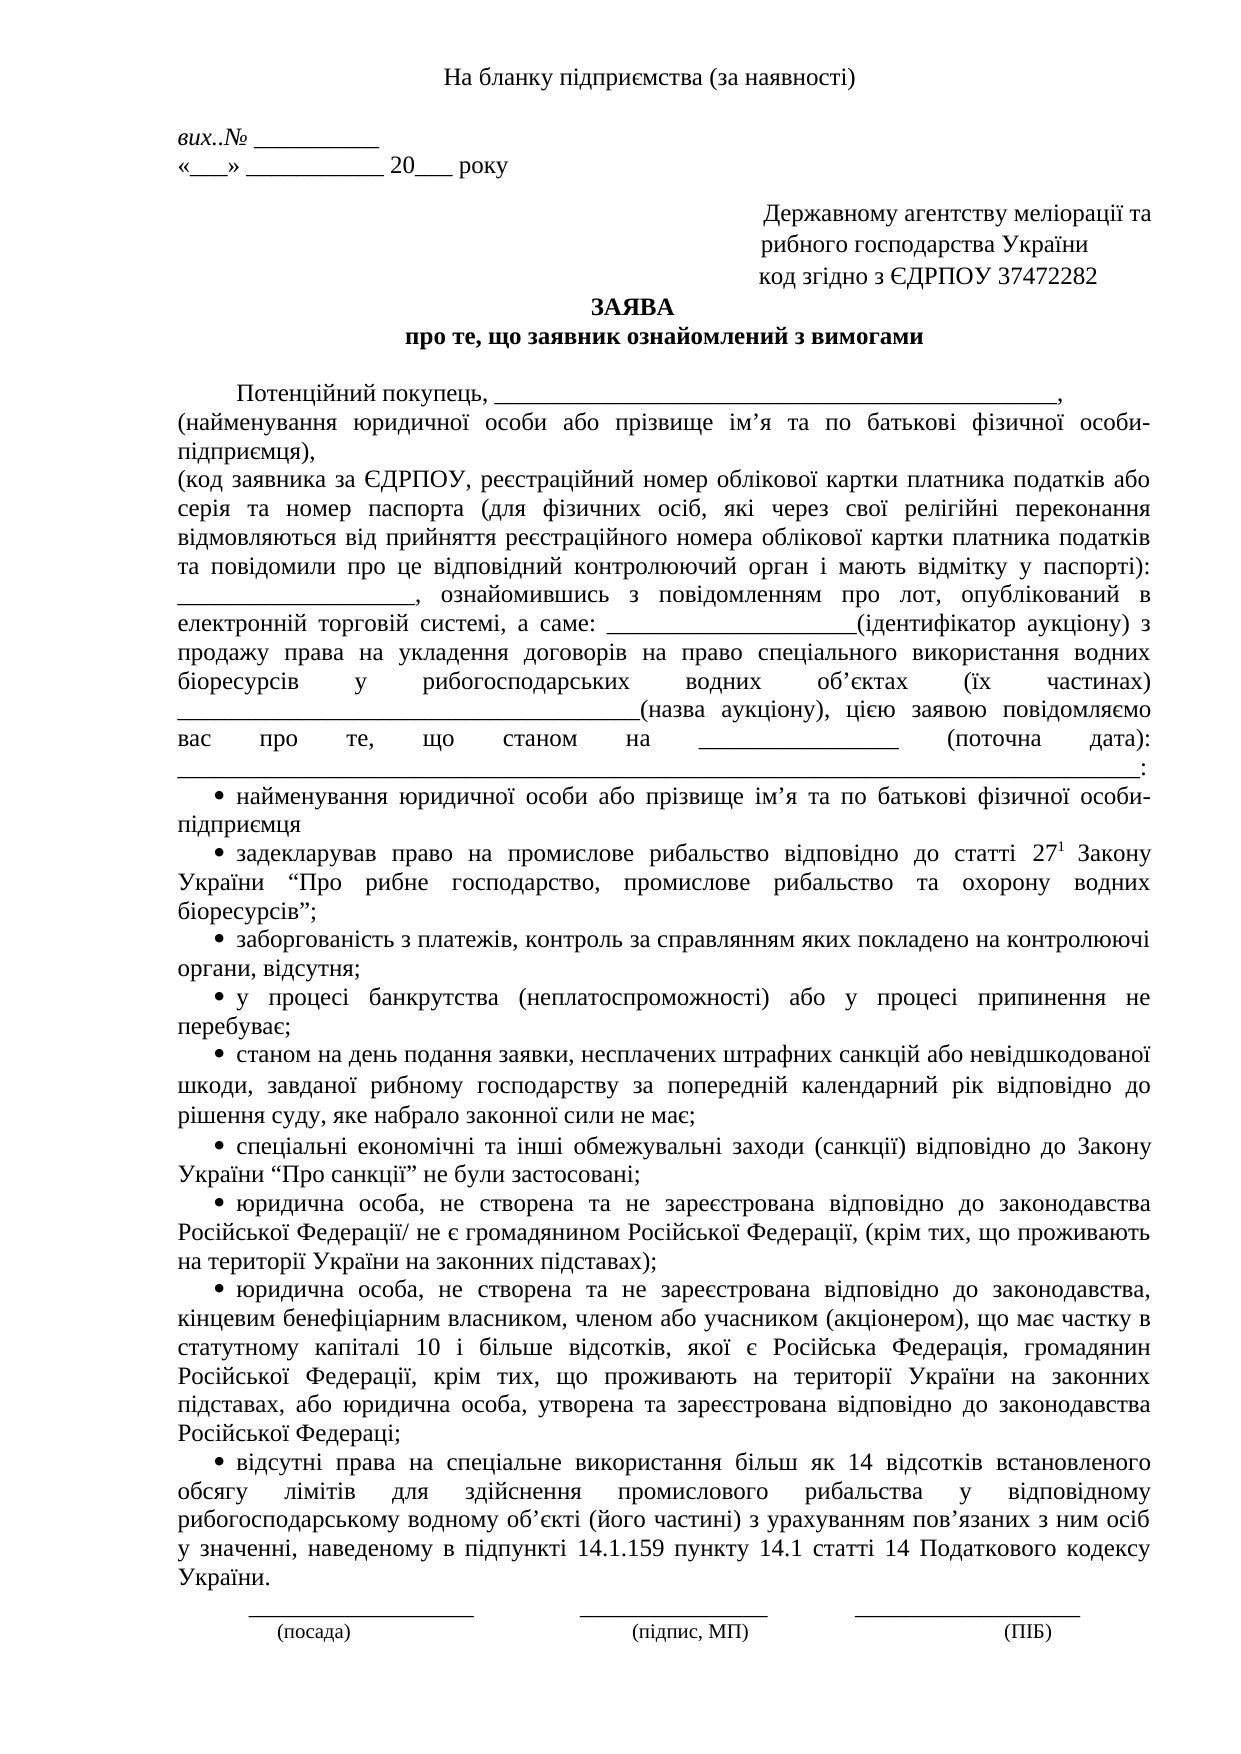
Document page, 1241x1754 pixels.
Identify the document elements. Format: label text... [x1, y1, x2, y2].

text рибного господарства України [679, 227, 1152, 258]
text (код заявника за ЄДРПОУ, реєстраційний номер облікової картки платника податків або серія та номер паспорта (для фізичних осіб, які через свої релігійні переконання відмовляються від прийняття реєстраційного номера облікової картки платника податків та повідомили про це відповідний контролюючий орган і мають відмітку у паспорті): ___________________, ознайомившись з повідомленням про лот, опублікований в електронній торговій системі, а саме: ____________________(ідентифікатор аукціону) з продажу права на укладення договорів на право спеціального використання водних біоресурсів у рибогосподарських водних об’єктах (їх частинах) _____________________________________(назва аукціону), цією заявою повідомляємо вас про те, що станом на ________________ (поточна дата): _____________________________________________________________________________: [177, 464, 1152, 781]
text __________________ _______________ __________________ (посада) (підпис, МП) (ПІБ) [177, 1591, 1152, 1643]
list відсутні права на спеціальне використання більш як 14 відсотків встановленого обсягу лімітів для здійснення промислового рибальства у відповідному рибогосподарському водному об’єкті (його частині) з урахуванням пов’язаних з ним осіб у значенні, наведеному в підпункті 14.1.159 пункту 14.1 статті 14 Податкового кодексу України. [177, 1447, 1152, 1591]
text (найменування юридичної особи або прізвище ім’я та по батькові фізичної особи-підприємця), [177, 407, 1152, 464]
list найменування юридичної особи або прізвище ім’я та по батькові фізичної особи-підприємця [177, 781, 1152, 838]
text На бланку підприємства (за наявності) [148, 59, 1152, 90]
list заборгованість з платежів, контроль за справлянням яких покладено на контролюючі органи, відсутня; [177, 924, 1152, 982]
text вих..№ __________ [177, 122, 1152, 150]
text Потенційний покупець, _____________________________________________, [177, 378, 1152, 407]
text про те, що заявник ознайомлений з вимогами [177, 321, 1152, 349]
list спеціальні економічні та інші обмежувальні заходи (санкції) відповідно до Закону України “Про санкції” не були застосовані; [177, 1131, 1152, 1188]
text «___» ___________ 20___ року [177, 150, 1152, 179]
text код згідно з ЄДРПОУ 37472282 [177, 258, 1152, 289]
list юридична особа, не створена та не зареєстрована відповідно до законодавства Російської Федерації/ не є громадянином Російської Федерації, (крім тих, що проживають на території України на законних підставах); [177, 1188, 1152, 1274]
list у процесі банкрутства (неплатоспроможності) або у процесі припинення не перебуває; [177, 982, 1152, 1039]
list станом на день подання заявки, несплачених штрафних санкцій або невідшкодованої шкоди, завданої рибному господарству за попередній календарний рік відповідно до рішення суду, яке набрало законної сили не має; [177, 1039, 1152, 1129]
text Державному агентству меліорації та [148, 196, 1152, 227]
list задекларував право на промислове рибальство відповідно до статті 271 Закону України “Про рибне господарство, промислове рибальство та охорону водних біоресурсів”; [177, 838, 1152, 924]
text ЗАЯВА [591, 289, 1152, 321]
list юридична особа, не створена та не зареєстрована відповідно до законодавства, кінцевим бенефіціарним власником, членом або учасником (акціонером), що має частку в статутному капіталі 10 і більше відсотків, якої є Російська Федерація, громадянин Російської Федерації, крім тих, що проживають на території України на законних підставах, або юридична особа, утворена та зареєстрована відповідно до законодавства Російської Федераці; [177, 1274, 1152, 1447]
